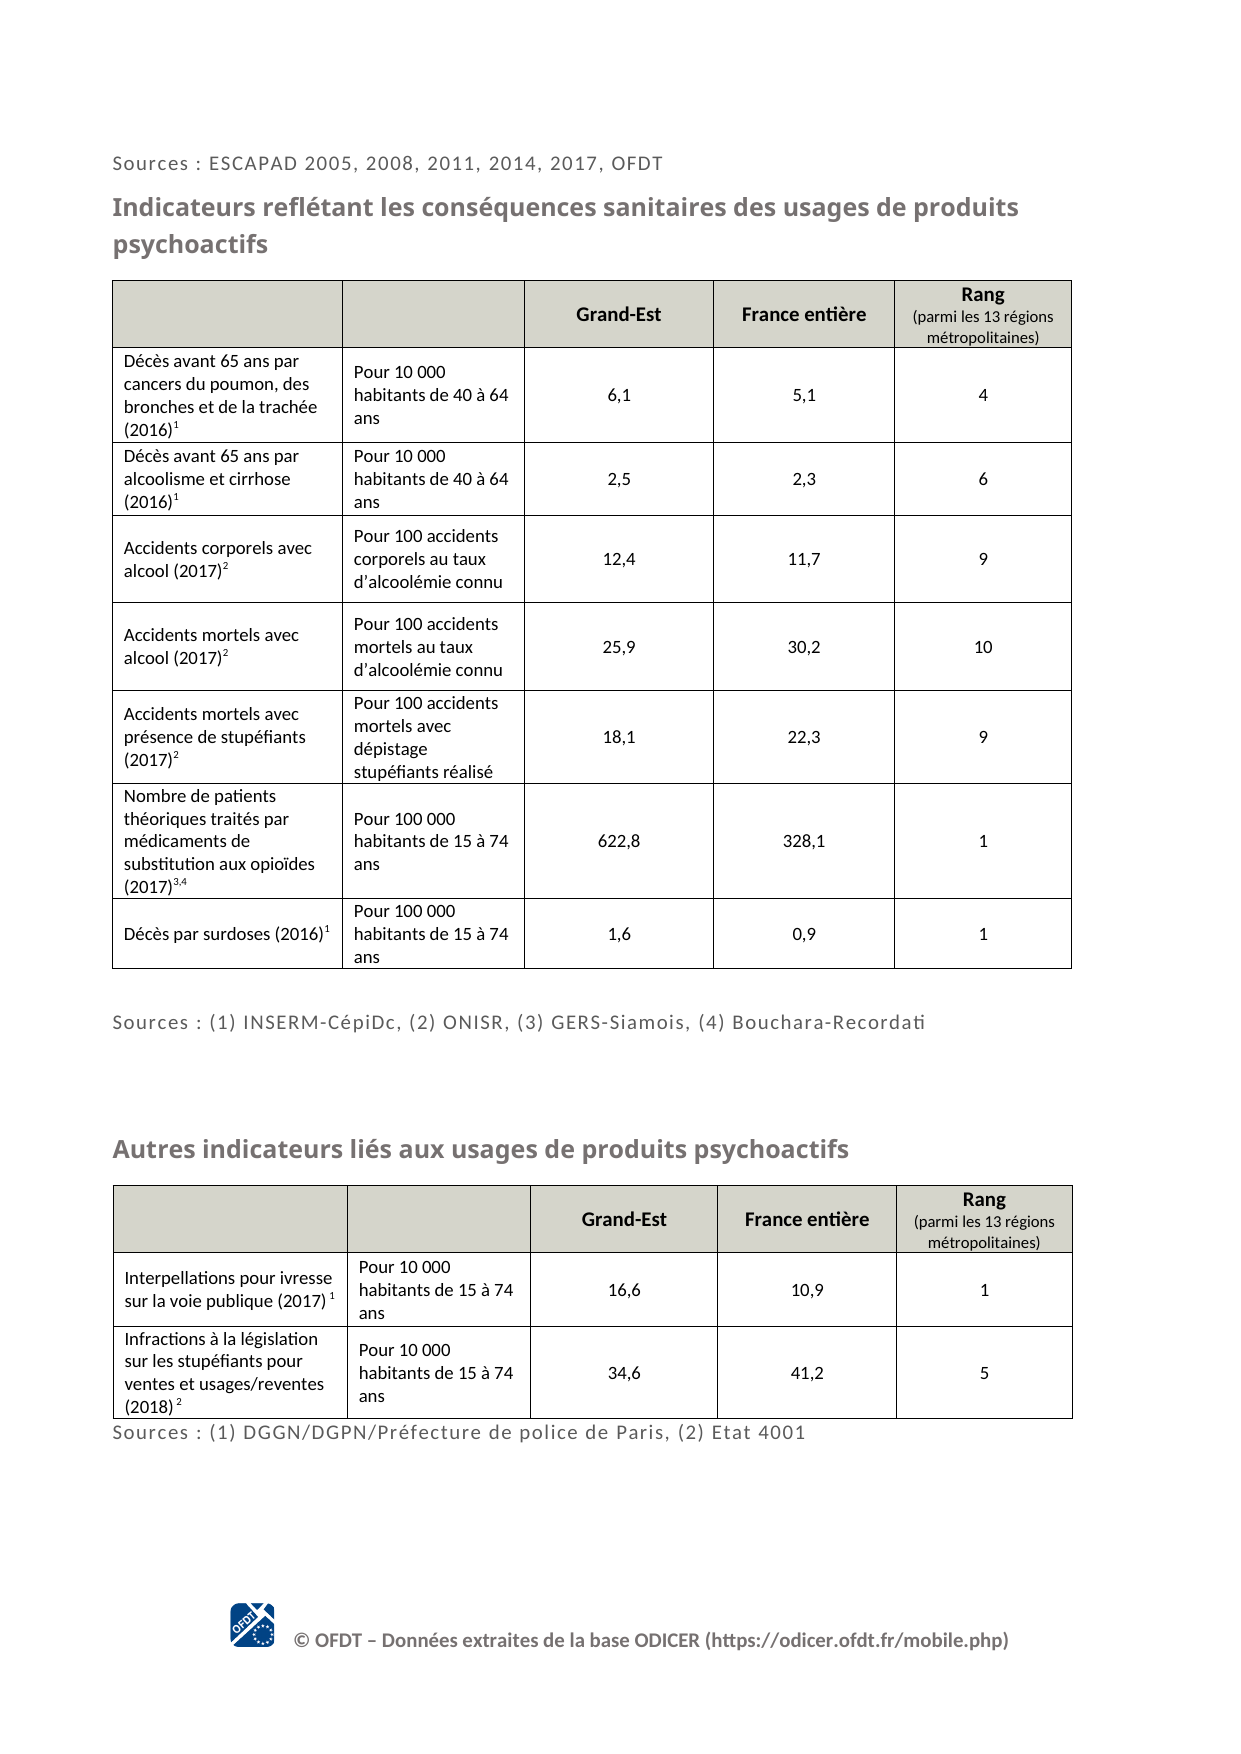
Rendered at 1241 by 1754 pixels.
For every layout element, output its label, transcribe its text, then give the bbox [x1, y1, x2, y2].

table_cell Décès avant 65 ans par alcoolisme et cirrhose (2016)1 [113, 443, 342, 515]
table_header Grand-Est [525, 281, 713, 347]
table_cell Accidents corporels avec alcool (2017)2 [113, 516, 342, 602]
table_cell 2,5 [525, 443, 713, 515]
table_cell Pour 100 accidents mortels avec dépistage stupéfiants réalisé [343, 691, 524, 783]
table_header Rang (parmi les 13 régions métropolitaines) [895, 281, 1071, 347]
table_cell 25,9 [525, 603, 713, 690]
table_cell Pour 100 000 habitants de 15 à 74 ans [343, 899, 524, 968]
subtitle Sources : (1) DGGN/DGPN/Préfecture de police de Paris, (2) Etat 4001 [112, 1419, 1128, 1445]
text Indicateurs reflétant les conséquences sanitaires des usages de produits psychoactifs [112, 190, 1128, 261]
table_cell 622,8 [525, 784, 713, 898]
table_cell Pour 10 000 habitants de 15 à 74 ans [348, 1253, 530, 1326]
table_cell 10,9 [718, 1253, 896, 1326]
table_cell Pour 10 000 habitants de 15 à 74 ans [348, 1327, 530, 1418]
table_cell Pour 10 000 habitants de 40 à 64 ans [343, 348, 524, 442]
table_cell Accidents mortels avec présence de stupéfiants (2017)2 [113, 691, 342, 783]
table_cell 1 [895, 899, 1071, 968]
table_header [114, 1186, 347, 1252]
table_cell 18,1 [525, 691, 713, 783]
table_cell 30,2 [714, 603, 894, 690]
table_header [343, 281, 524, 347]
table_cell 34,6 [531, 1327, 717, 1418]
table_cell 0,9 [714, 899, 894, 968]
table_cell 1 [895, 784, 1071, 898]
picture [230, 1603, 275, 1647]
table_cell 9 [895, 691, 1071, 783]
table_cell 16,6 [531, 1253, 717, 1326]
table_cell 5 [897, 1327, 1072, 1418]
table_cell 10 [895, 603, 1071, 690]
table_cell 328,1 [714, 784, 894, 898]
table_cell Pour 100 accidents mortels au taux d’alcoolémie connu [343, 603, 524, 690]
table_header Grand-Est [531, 1186, 717, 1252]
subtitle Sources : ESCAPAD 2005, 2008, 2011, 2014, 2017, OFDT [112, 150, 1128, 175]
subtitle Sources : (1) INSERM-CépiDc, (2) ONISR, (3) GERS-Siamois, (4) Bouchara-Recordati [112, 1009, 1128, 1034]
table_cell 6 [895, 443, 1071, 515]
table_cell Pour 100 000 habitants de 15 à 74 ans [343, 784, 524, 898]
table_cell Infractions à la législation sur les stupéfiants pour ventes et usages/reventes (2018) 2 [114, 1327, 347, 1418]
table_header [113, 281, 342, 347]
table_cell Nombre de patients théoriques traités par médicaments de substitution aux opioïdes (2017)3,4 [113, 784, 342, 898]
table_cell Décès par surdoses (2016)1 [113, 899, 342, 968]
table_cell Pour 10 000 habitants de 40 à 64 ans [343, 443, 524, 515]
table_cell 1,6 [525, 899, 713, 968]
table_cell 4 [895, 348, 1071, 442]
table_cell 6,1 [525, 348, 713, 442]
table_cell 11,7 [714, 516, 894, 602]
table_cell Pour 100 accidents corporels au taux d’alcoolémie connu [343, 516, 524, 602]
table_header [348, 1186, 530, 1252]
table_header France entière [714, 281, 894, 347]
table_cell 22,3 [714, 691, 894, 783]
table_cell 12,4 [525, 516, 713, 602]
table_cell Interpellations pour ivresse sur la voie publique (2017) 1 [114, 1253, 347, 1326]
table_cell Décès avant 65 ans par cancers du poumon, des bronches et de la trachée (2016)1 [113, 348, 342, 442]
text Autres indicateurs liés aux usages de produits psychoactifs [112, 1132, 1128, 1166]
table_cell Accidents mortels avec alcool (2017)2 [113, 603, 342, 690]
table_cell 41,2 [718, 1327, 896, 1418]
table_cell 1 [897, 1253, 1072, 1326]
table_header France entière [718, 1186, 896, 1252]
table_cell 9 [895, 516, 1071, 602]
table_cell 5,1 [714, 348, 894, 442]
table_cell 2,3 [714, 443, 894, 515]
table_header Rang (parmi les 13 régions métropolitaines) [897, 1186, 1072, 1252]
